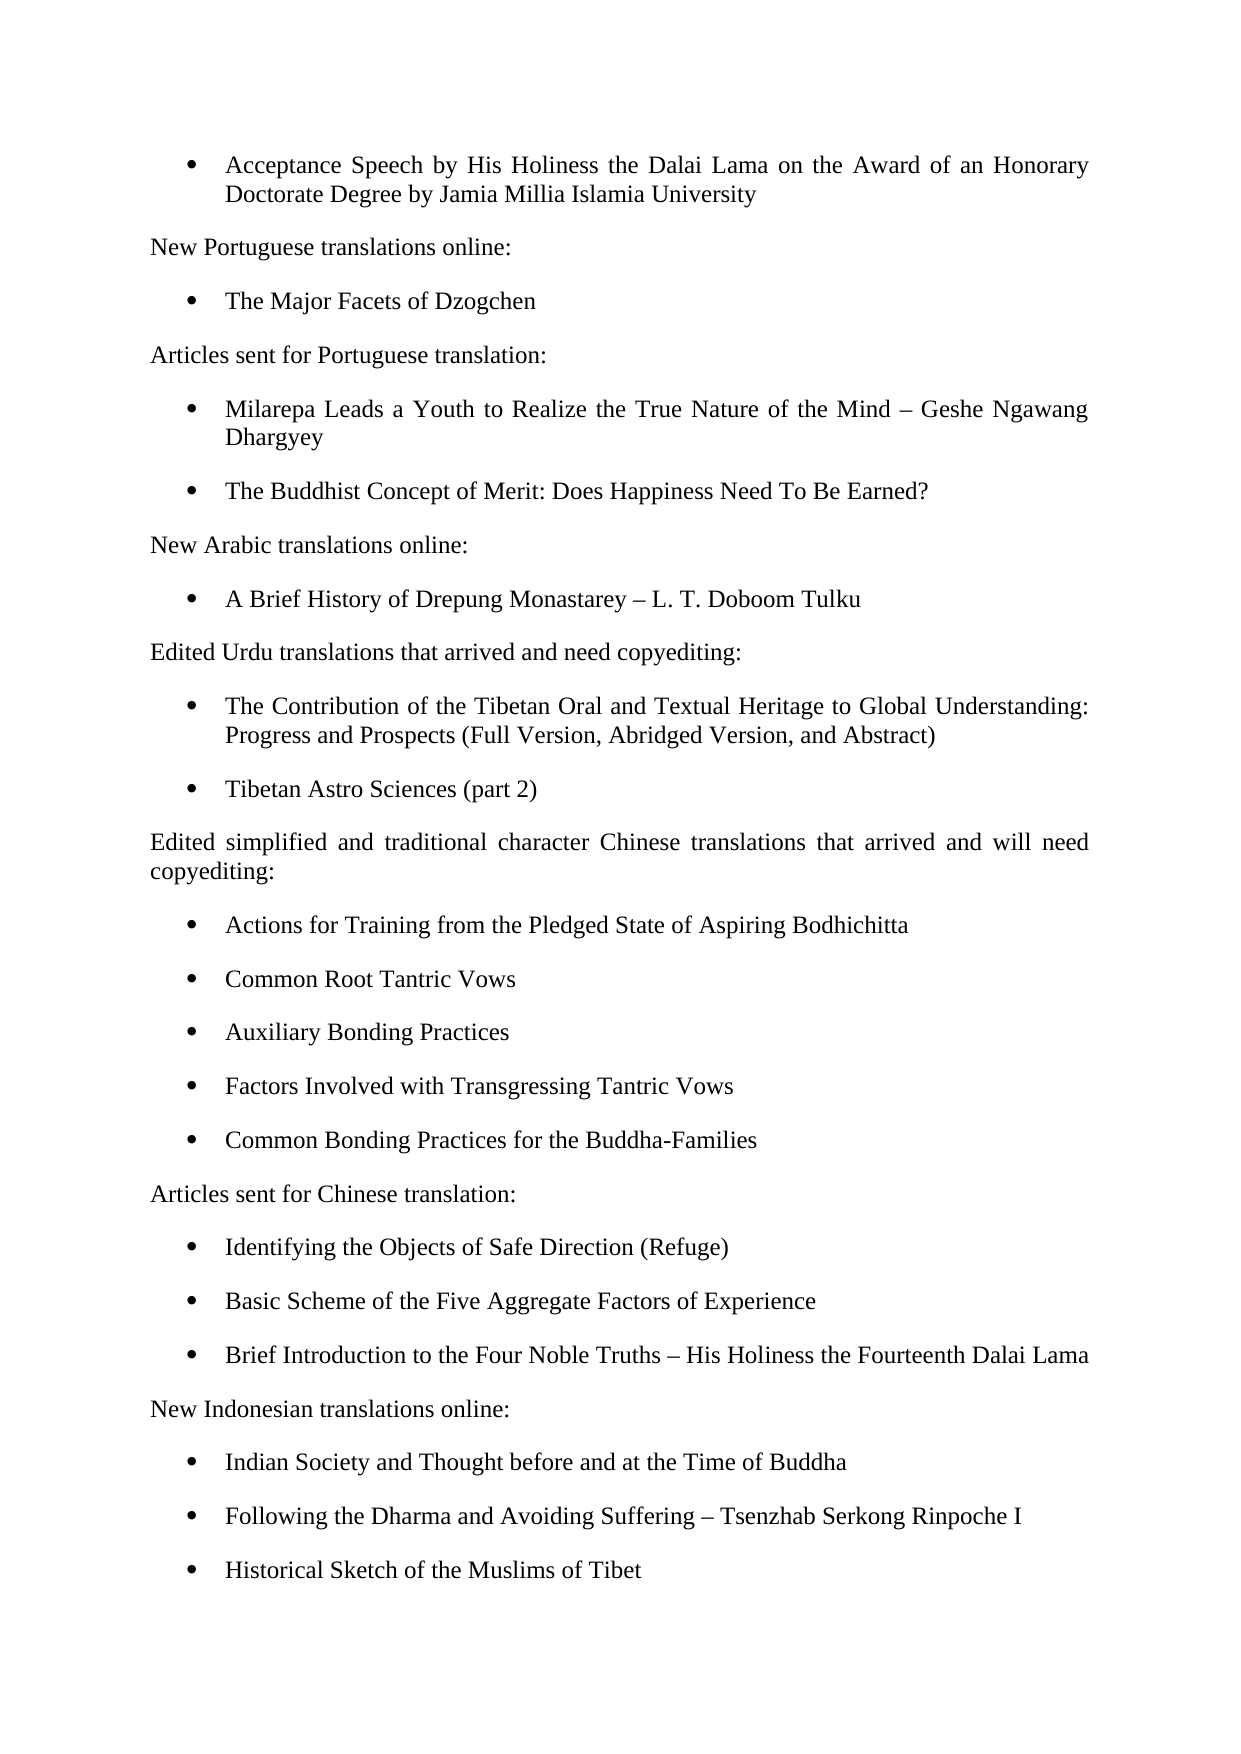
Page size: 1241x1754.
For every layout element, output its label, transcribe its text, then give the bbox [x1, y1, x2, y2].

text New Arabic translations online: [150, 530, 1090, 559]
text New Indonesian translations online: [150, 1394, 1090, 1422]
list Following the Dharma and Avoiding Suffering – Tsenzhab Serkong Rinpoche I [187, 1501, 1090, 1530]
list Indian Society and Thought before and at the Time of Buddha [187, 1447, 1090, 1476]
list Tibetan Astro Sciences (part 2) [187, 774, 1090, 802]
list Brief Introduction to the Four Noble Truths – His Holiness the Fourteenth Dalai Lama [187, 1340, 1090, 1369]
list Acceptance Speech by His Holiness the Dalai Lama on the Award of an Honorary Doctorate Degree by Jamia Millia Islamia University [187, 150, 1090, 207]
list The Contribution of the Tibetan Oral and Textual Heritage to Global Understanding: Progress and Prospects (Full Version, Abridged Version, and Abstract) [187, 691, 1090, 749]
list Basic Scheme of the Five Aggregate Factors of Experience [187, 1286, 1090, 1315]
list Identifying the Objects of Safe Direction (Refuge) [187, 1232, 1090, 1261]
list The Major Facets of Dzogchen [187, 286, 1090, 315]
list Factors Involved with Transgressing Tantric Vows [187, 1071, 1090, 1100]
text Articles sent for Portuguese translation: [150, 340, 1090, 369]
list The Buddhist Concept of Merit: Does Happiness Need To Be Earned? [187, 476, 1090, 505]
list Common Bonding Practices for the Buddha-Families [187, 1125, 1090, 1154]
list Actions for Training from the Pledged State of Aspiring Bodhichitta [187, 910, 1090, 939]
list Common Root Tantric Vows [187, 964, 1090, 992]
text Articles sent for Chinese translation: [150, 1179, 1090, 1207]
list A Brief History of Drepung Monastarey – L. T. Doboom Tulku [187, 584, 1090, 612]
text Edited Urdu translations that arrived and need copyediting: [150, 637, 1090, 666]
text Edited simplified and traditional character Chinese translations that arrived and will need copyediting: [150, 827, 1090, 885]
list Auxiliary Bonding Practices [187, 1017, 1090, 1046]
list Historical Sketch of the Muslims of Tibet [187, 1555, 1090, 1584]
list Milarepa Leads a Youth to Realize the True Nature of the Mind – Geshe Ngawang Dhargyey [187, 394, 1090, 451]
text New Portuguese translations online: [150, 232, 1090, 261]
